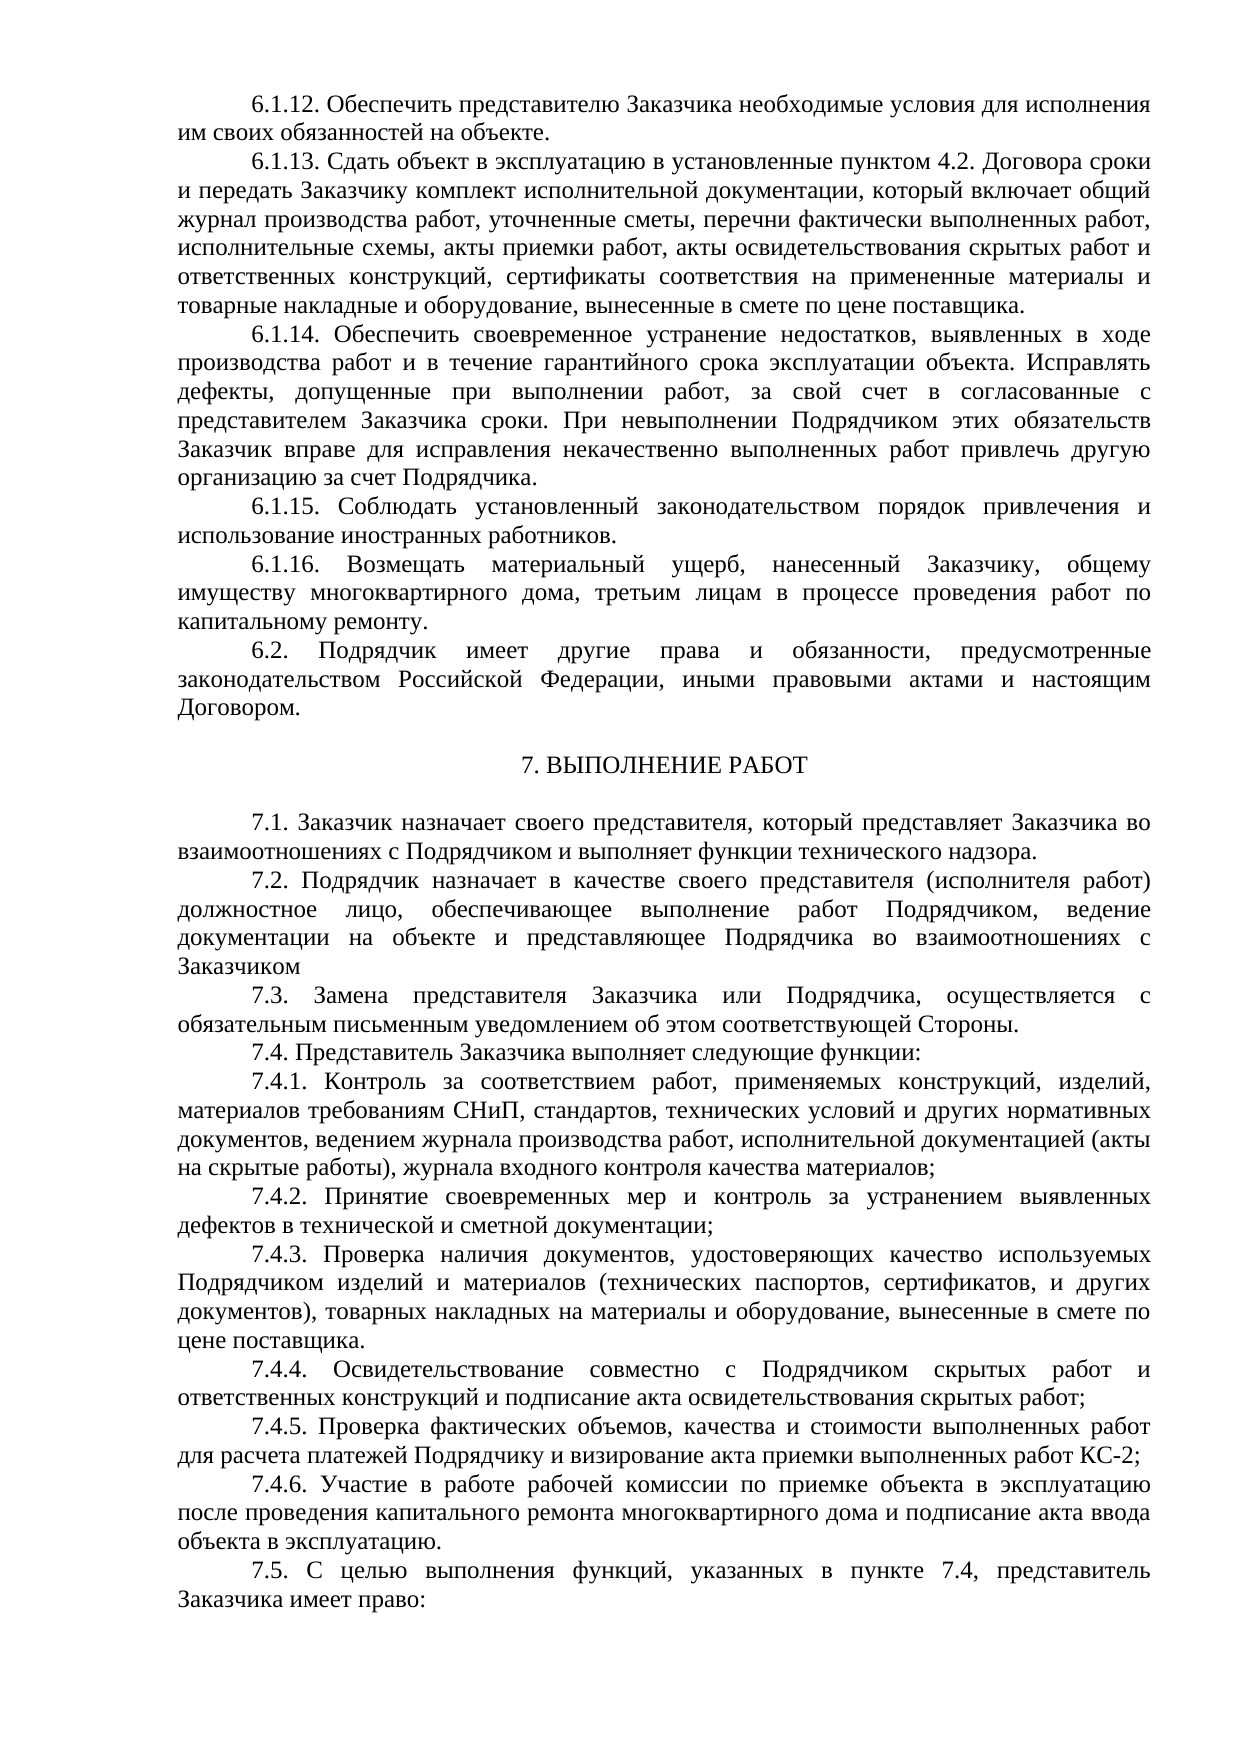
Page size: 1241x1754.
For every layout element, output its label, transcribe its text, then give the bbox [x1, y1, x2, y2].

text 7.4. Представитель Заказчика выполняет следующие функции: [177, 1037, 1152, 1066]
text 6.1.13. Сдать объект в эксплуатацию в установленные пунктом 4.2. Договора сроки и передать Заказчику комплект исполнительной документации, который включает общий журнал производства работ, уточненные сметы, перечни фактически выполненных работ, исполнительные схемы, акты приемки работ, акты освидетельствования скрытых работ и ответственных конструкций, сертификаты соответствия на примененные материалы и товарные накладные и оборудование, вынесенные в смете по цене поставщика. [177, 146, 1152, 319]
text 7.1. Заказчик назначает своего представителя, который представляет Заказчика во взаимоотношениях с Подрядчиком и выполняет функции технического надзора. [177, 807, 1152, 865]
text 7.4.6. Участие в работе рабочей комиссии по приемке объекта в эксплуатацию после проведения капитального ремонта многоквартирного дома и подписание акта ввода объекта в эксплуатацию. [177, 1469, 1152, 1555]
text 7.4.4. Освидетельствование совместно с Подрядчиком скрытых работ и ответственных конструкций и подписание акта освидетельствования скрытых работ; [177, 1354, 1152, 1411]
text 6.1.16. Возмещать материальный ущерб, нанесенный Заказчику, общему имуществу многоквартирного дома, третьим лицам в процессе проведения работ по капитальному ремонту. [177, 549, 1152, 635]
text 7. ВЫПОЛНЕНИЕ РАБОТ [177, 750, 1152, 779]
text 6.1.12. Обеспечить представителю Заказчика необходимые условия для исполнения им своих обязанностей на объекте. [177, 89, 1152, 146]
text 7.4.1. Контроль за соответствием работ, применяемых конструкций, изделий, материалов требованиям СНиП, стандартов, технических условий и других нормативных документов, ведением журнала производства работ, исполнительной документацией (акты на скрытые работы), журнала входного контроля качества материалов; [177, 1066, 1152, 1181]
text 7.4.3. Проверка наличия документов, удостоверяющих качество используемых Подрядчиком изделий и материалов (технических паспортов, сертификатов, и других документов), товарных накладных на материалы и оборудование, вынесенные в смете по цене поставщика. [177, 1239, 1152, 1354]
text 7.3. Замена представителя Заказчика или Подрядчика, осуществляется с обязательным письменным уведомлением об этом соответствующей Стороны. [177, 980, 1152, 1037]
text 7.2. Подрядчик назначает в качестве своего представителя (исполнителя работ) должностное лицо, обеспечивающее выполнение работ Подрядчиком, ведение документации на объекте и представляющее Подрядчика во взаимоотношениях с Заказчиком [177, 865, 1152, 980]
text 7.4.2. Принятие своевременных мер и контроль за устранением выявленных дефектов в технической и сметной документации; [177, 1181, 1152, 1239]
text 7.4.5. Проверка фактических объемов, качества и стоимости выполненных работ для расчета платежей Подрядчику и визирование акта приемки выполненных работ КС-2; [177, 1411, 1152, 1469]
text 6.1.14. Обеспечить своевременное устранение недостатков, выявленных в ходе производства работ и в течение гарантийного срока эксплуатации объекта. Исправлять дефекты, допущенные при выполнении работ, за свой счет в согласованные с представителем Заказчика сроки. При невыполнении Подрядчиком этих обязательств Заказчик вправе для исправления некачественно выполненных работ привлечь другую организацию за счет Подрядчика. [177, 319, 1152, 491]
text 6.2. Подрядчик имеет другие права и обязанности, предусмотренные законодательством Российской Федерации, иными правовыми актами и настоящим Договором. [177, 635, 1152, 721]
text 7.5. С целью выполнения функций, указанных в пункте 7.4, представитель Заказчика имеет право: [177, 1555, 1152, 1612]
text 6.1.15. Соблюдать установленный законодательством порядок привлечения и использование иностранных работников. [177, 491, 1152, 549]
